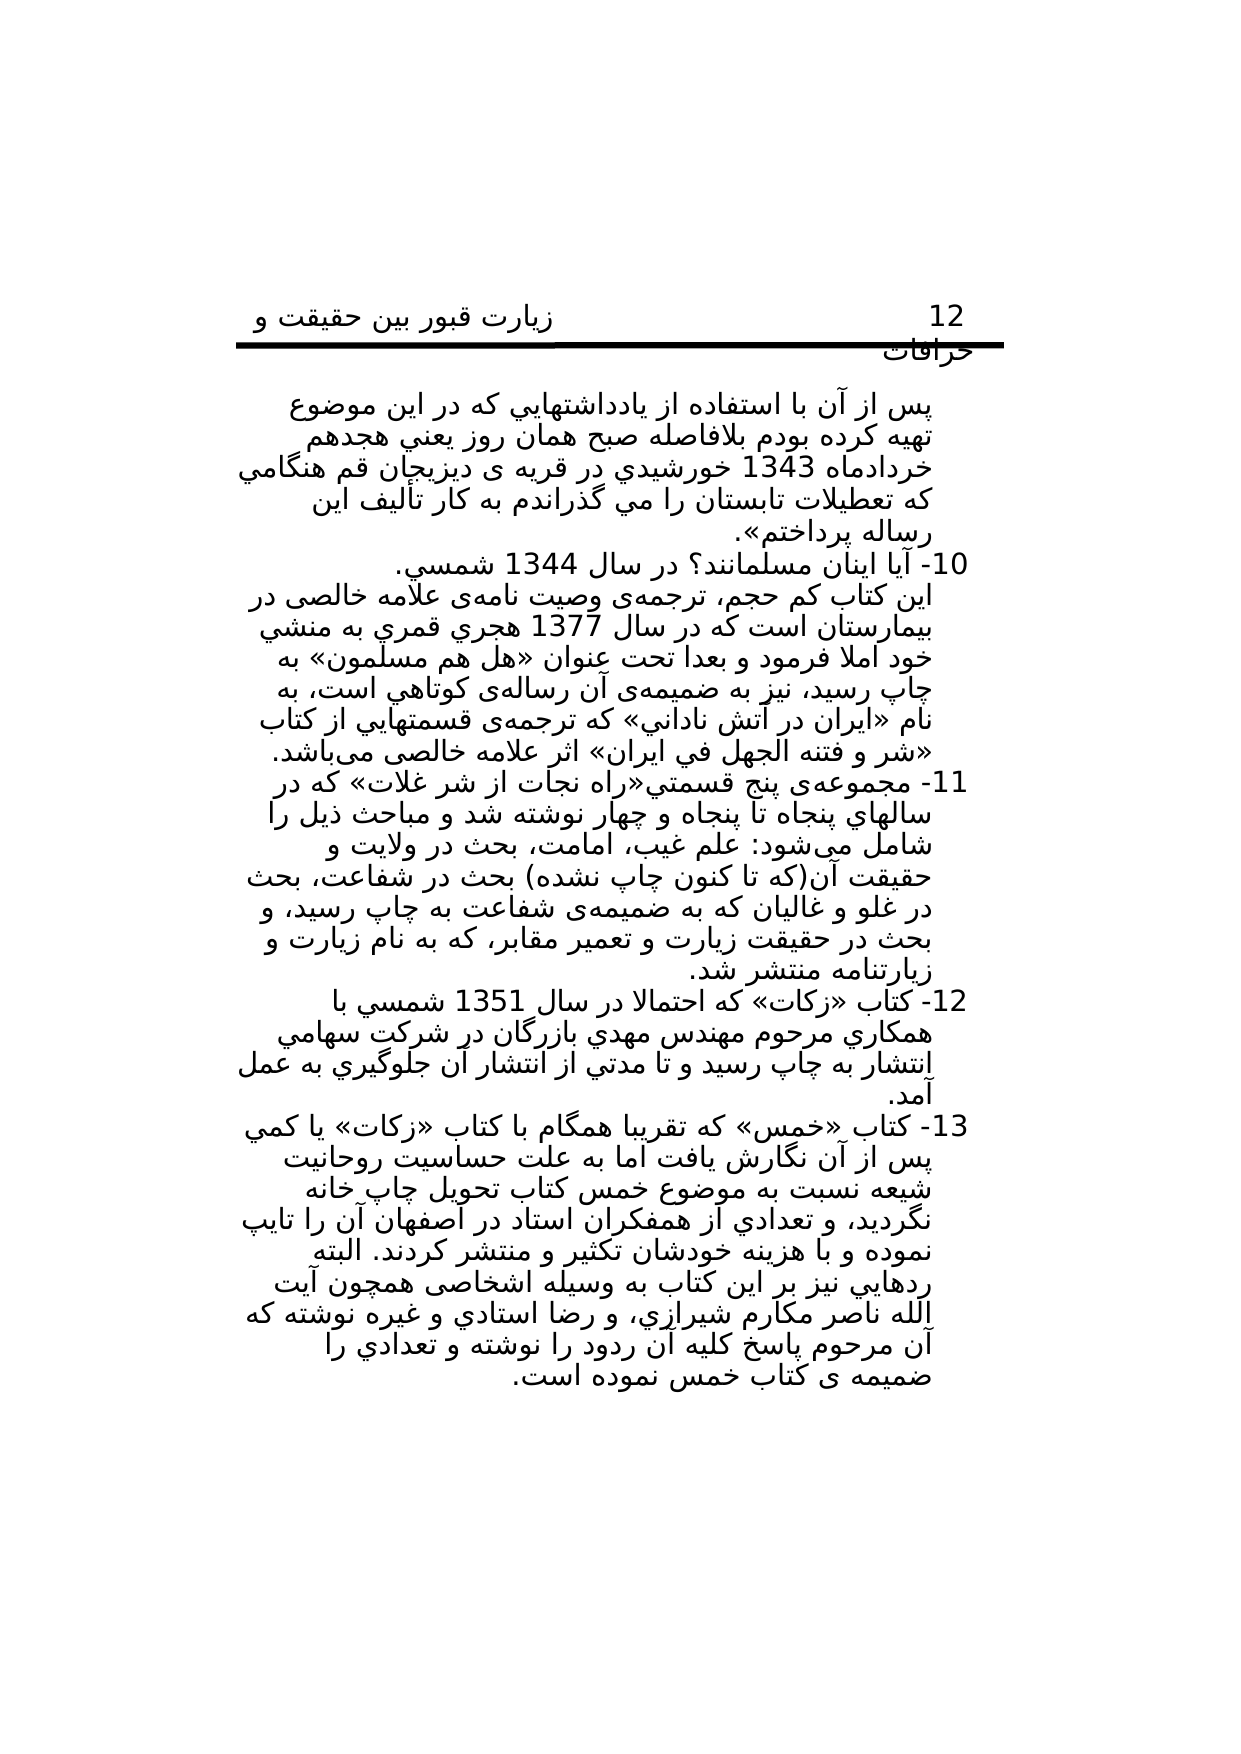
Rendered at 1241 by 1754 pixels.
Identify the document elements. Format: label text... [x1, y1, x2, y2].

text اين کتاب کم حجم، ترجمه‌ی وصيت نامه‌ی علامه خالصی در بيمارستان است که در سال 1377 هجري قمري به منشي خود املا فرمود و بعدا تحت عنوان «هل هم مسلمون» به چاپ رسيد، نيز به ضميمه‌ی آن رساله‌ی کوتاهي است، به نام «ايران در آتش ناداني» که ترجمه‌ی قسمتهايي از کتاب «شر و فتنه الجهل في ايران» اثر علامه خالصی می‌باشد. [236, 581, 933, 768]
text 13- کتاب «خمس» که تقريبا همگام با کتاب «زکات» يا کمي پس از آن نگارش يافت اما به علت حساسيت روحانيت شيعه نسبت به موضوع خمس کتاب تحويل چاپ خانه نگرديد، و تعدادي از همفکران استاد در اصفهان آن را تايپ نموده و با هزينه خودشان تکثير و منتشر کردند. البته ردهايي نيز بر اين کتاب به وسيله اشخاصی همچون آيت الله ناصر مکارم شيرازي، و رضا استادي و غيره نوشته که آن مرحوم پاسخ کليه آن ردود را نوشته و تعدادي را ضميمه ی کتاب خمس نموده است. [236, 1111, 968, 1393]
text 10- آيا اينان مسلمانند؟ در سال 1344 شمسي. [236, 549, 968, 581]
text پس از آن با استفاده از يادداشتهايي که در اين موضوع تهيه کرده بودم بلافاصله صبح همان روز يعني هجدهم خردادماه 1343 خورشيدي در قريه ی ديزيجان قم هنگامي که تعطيلات تابستان را مي گذراندم به کار تأليف اين رساله پرداختم». [236, 389, 933, 549]
text 12- کتاب «زکات» که احتمالا در سال 1351 شمسي با همکاري مرحوم مهندس مهدي بازرگان در شرکت سهامي انتشار به چاپ رسيد و تا مدتي از انتشار آن جلوگيري به عمل آمد. [236, 987, 968, 1111]
text 11- مجموعه‌ی پنج قسمتي«راه نجات از شر غلات» که در سالهاي پنجاه تا پنجاه و چهار نوشته شد و مباحث ذيل را شامل می‌شود: علم غيب، امامت، بحث در ولايت و حقيقت آن(که تا کنون چاپ نشده) بحث در شفاعت، بحث در غلو و غاليان که به ضميمه‌ی شفاعت به چاپ رسيد، و بحث در حقيقت زيارت و تعمير مقابر، که به نام زيارت و زيارتنامه منتشر شد. [236, 768, 968, 987]
